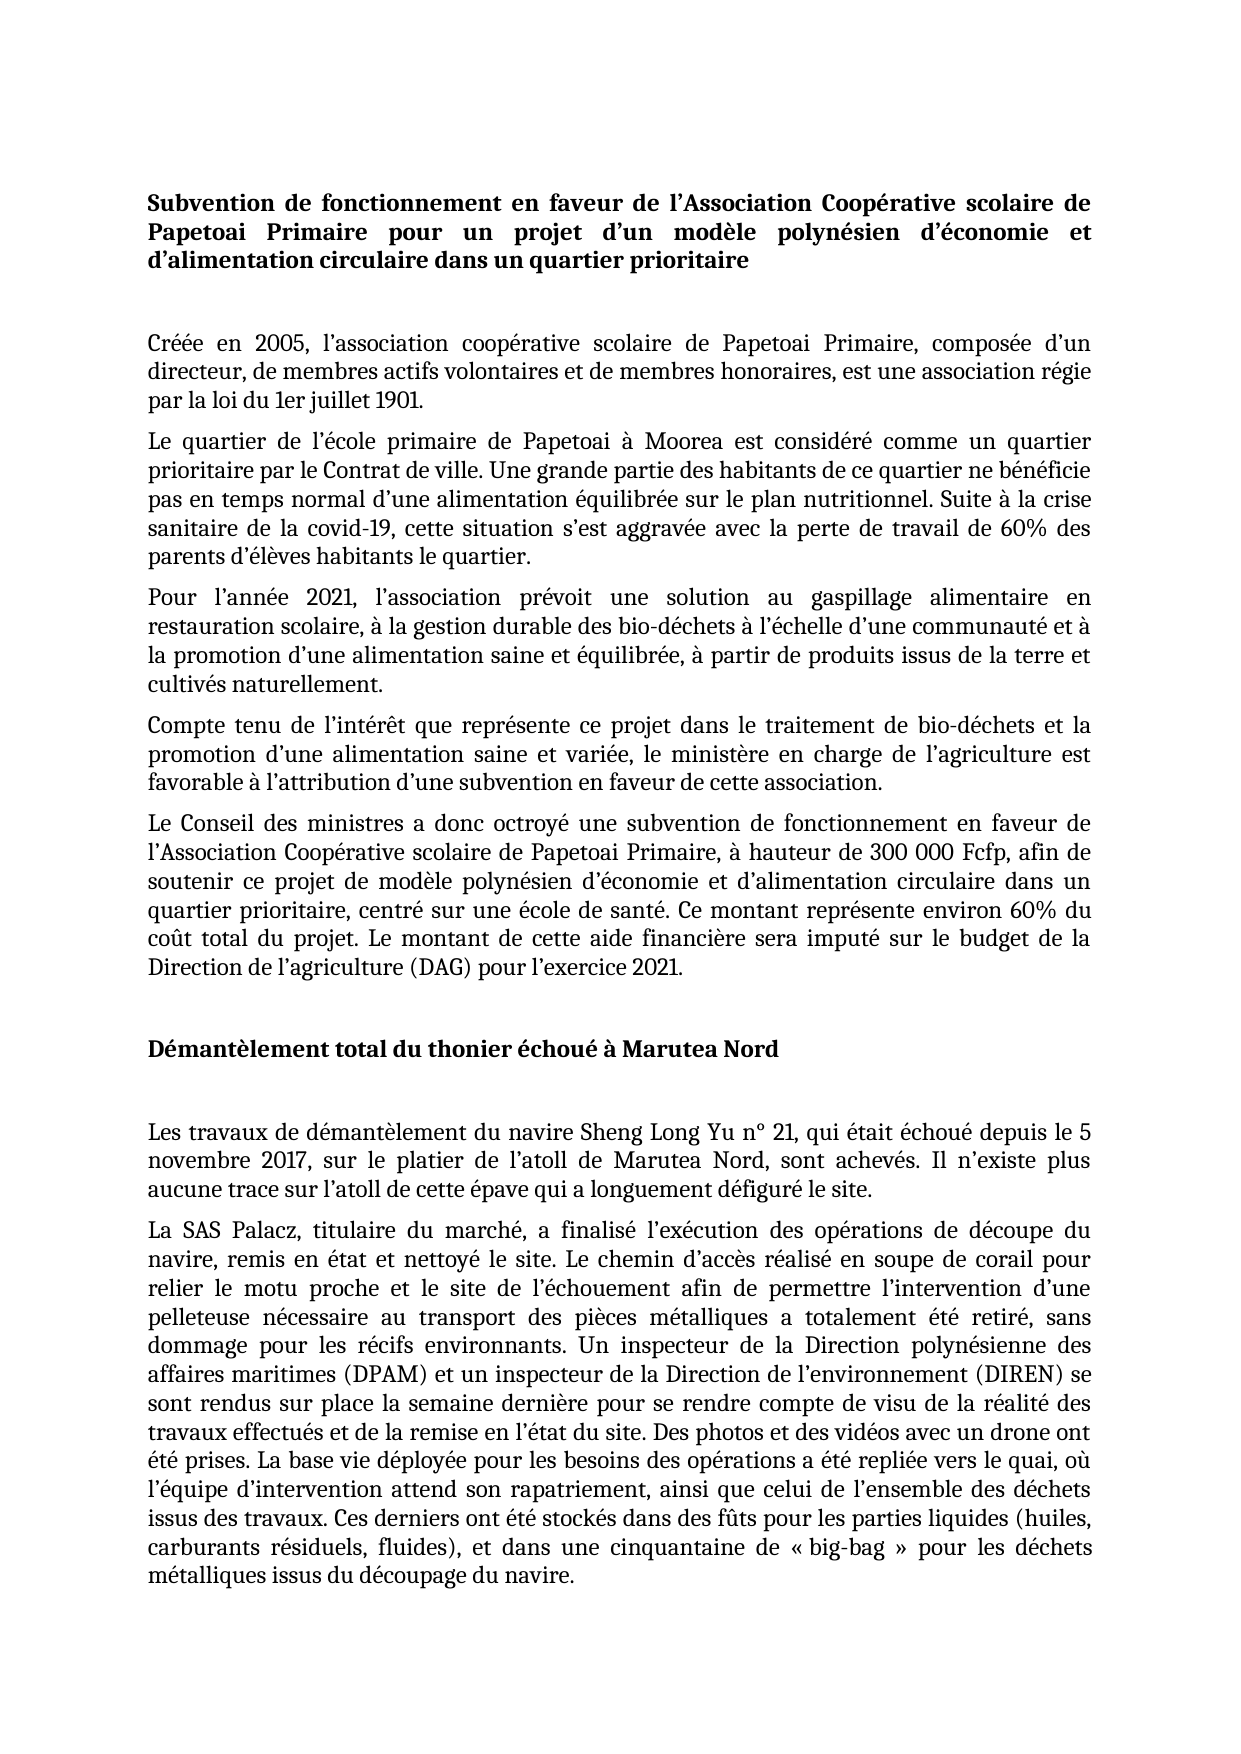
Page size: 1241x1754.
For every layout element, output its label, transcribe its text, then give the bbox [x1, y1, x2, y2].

text Démantèlement total du thonier échoué à Marutea Nord [148, 1035, 1093, 1064]
text Subvention de fonctionnement en faveur de l’Association Coopérative scolaire de Papetoai Primaire pour un projet d’un modèle polynésien d’économie et d’alimentation circulaire dans un quartier prioritaire [148, 189, 1093, 275]
text Le quartier de l’école primaire de Papetoai à Moorea est considéré comme un quartier prioritaire par le Contrat de ville. Une grande partie des habitants de ce quartier ne bénéficie pas en temps normal d’une alimentation équilibrée sur le plan nutritionnel. Suite à la crise sanitaire de la covid-19, cette situation s’est aggravée avec la perte de travail de 60% des parents d’élèves habitants le quartier. [148, 427, 1093, 571]
text La SAS Palacz, titulaire du marché, a finalisé l’exécution des opérations de découpe du navire, remis en état et nettoyé le site. Le chemin d’accès réalisé en soupe de corail pour relier le motu proche et le site de l’échouement afin de permettre l’intervention d’une pelleteuse nécessaire au transport des pièces métalliques a totalement été retiré, sans dommage pour les récifs environnants. Un inspecteur de la Direction polynésienne des affaires maritimes (DPAM) et un inspecteur de la Direction de l’environnement (DIREN) se sont rendus sur place la semaine dernière pour se rendre compte de visu de la réalité des travaux effectués et de la remise en l’état du site. Des photos et des vidéos avec un drone ont été prises. La base vie déployée pour les besoins des opérations a été repliée vers le quai, où l’équipe d’intervention attend son rapatriement, ainsi que celui de l’ensemble des déchets issus des travaux. Ces derniers ont été stockés dans des fûts pour les parties liquides (huiles, carburants résiduels, fluides), et dans une cinquantaine de « big-bag » pour les déchets métalliques issus du découpage du navire. [148, 1216, 1093, 1590]
text Les travaux de démantèlement du navire Sheng Long Yu n° 21, qui était échoué depuis le 5 novembre 2017, sur le platier de l’atoll de Marutea Nord, sont achevés. Il n’existe plus aucune trace sur l’atoll de cette épave qui a longuement défiguré le site. [148, 1118, 1093, 1204]
text Créée en 2005, l’association coopérative scolaire de Papetoai Primaire, composée d’un directeur, de membres actifs volontaires et de membres honoraires, est une association régie par la loi du 1er juillet 1901. [148, 328, 1093, 415]
text Le Conseil des ministres a donc octroyé une subvention de fonctionnement en faveur de l’Association Coopérative scolaire de Papetoai Primaire, à hauteur de 300 000 Fcfp, afin de soutenir ce projet de modèle polynésien d’économie et d’alimentation circulaire dans un quartier prioritaire, centré sur une école de santé. Ce montant représente environ 60% du coût total du projet. Le montant de cette aide financière sera imputé sur le budget de la Direction de l’agriculture (DAG) pour l’exercice 2021. [148, 809, 1093, 982]
text Pour l’année 2021, l’association prévoit une solution au gaspillage alimentaire en restauration scolaire, à la gestion durable des bio-déchets à l’échelle d’une communauté et à la promotion d’une alimentation saine et équilibrée, à partir de produits issus de la terre et cultivés naturellement. [148, 583, 1093, 698]
text Compte tenu de l’intérêt que représente ce projet dans le traitement de bio-déchets et la promotion d’une alimentation saine et variée, le ministère en charge de l’agriculture est favorable à l’attribution d’une subvention en faveur de cette association. [148, 711, 1093, 797]
